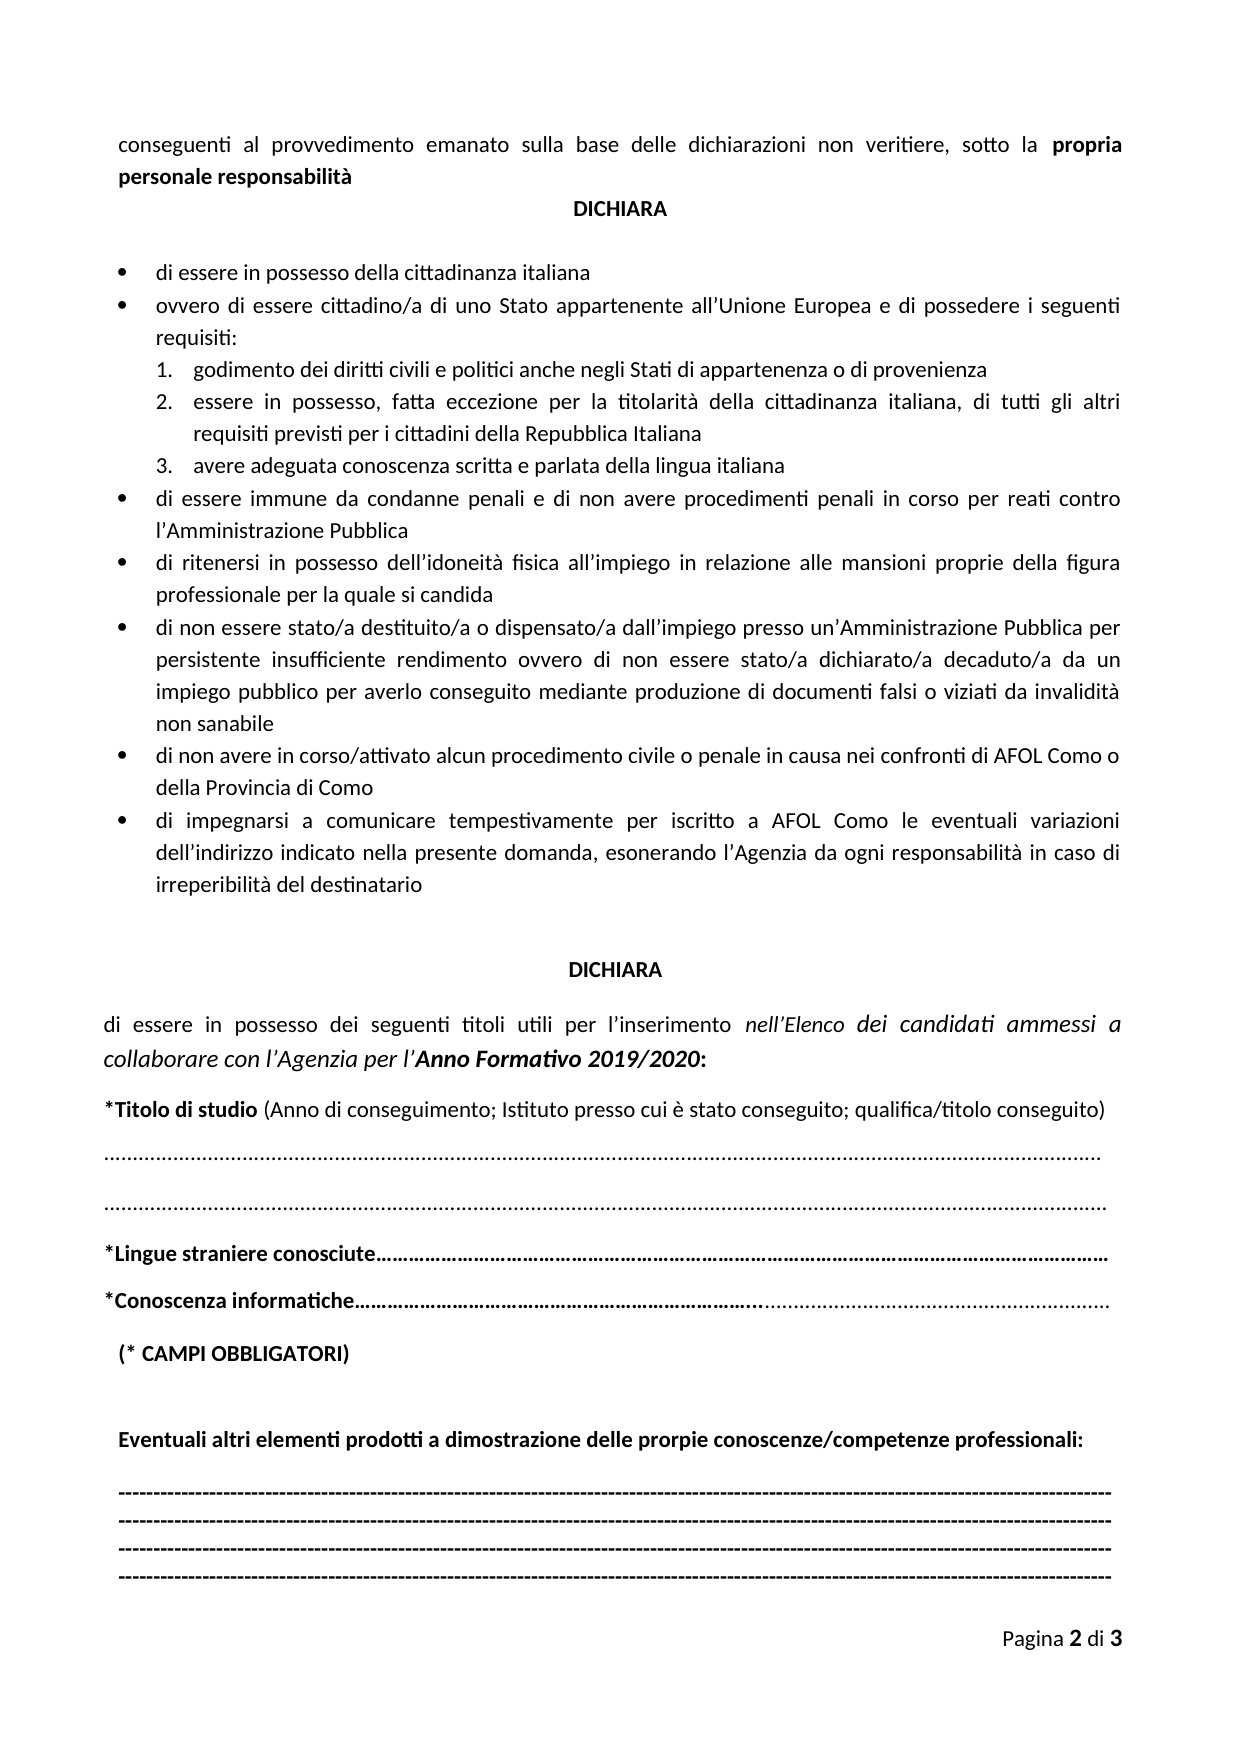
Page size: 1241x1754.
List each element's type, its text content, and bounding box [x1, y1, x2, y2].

text ---------------------------------------------------------------------------------------------------------------------------------------------- [118, 1534, 1122, 1562]
text di essere in possesso dei seguenti titoli utili per l’inserimento nell’Elenco dei candidati ammessi a collaborare con l’Agenzia per l’Anno Formativo 2019/2020: [103, 1008, 1122, 1074]
list di essere immune da condanne penali e di non avere procedimenti penali in corso per reati contro l’Amministrazione Pubblica [118, 484, 1122, 544]
list avere adeguata conoscenza scritta e parlata della lingua italiana [156, 452, 1122, 480]
list godimento dei diritti civili e politici anche negli Stati di appartenenza o di provenienza [156, 355, 1122, 383]
list di non avere in corso/attivato alcun procedimento civile o penale in causa nei confronti di AFOL Como o della Provincia di Como [118, 741, 1122, 802]
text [118, 130, 1122, 190]
list di ritenersi in possesso dell’idoneità fisica all’impiego in relazione alle mansioni proprie della figura professionale per la quale si candida [118, 548, 1122, 608]
list di essere in possesso della cittadinanza italiana [118, 258, 1122, 287]
text .............................................................................................................................................................................. [103, 1193, 1122, 1215]
text Eventuali altri elementi prodotti a dimostrazione delle prorpie conoscenze/competenze professionali: [118, 1425, 1122, 1453]
text *Conoscenza informatiche………………………………………………………………............................................................... [103, 1286, 1122, 1314]
text ---------------------------------------------------------------------------------------------------------------------------------------------- [118, 1506, 1122, 1534]
text DICHIARA [103, 955, 1122, 983]
text ---------------------------------------------------------------------------------------------------------------------------------------------- [118, 1562, 1122, 1590]
text *Titolo di studio (Anno di conseguimento; Istituto presso cui è stato conseguito; qualifica/titolo conseguito) [103, 1099, 1122, 1122]
list di non essere stato/a destituito/a o dispensato/a dall’impiego presso un’Amministrazione Pubblica per persistente insufficiente rendimento ovvero di non essere stato/a dichiarato/a decaduto/a da un impiego pubblico per averlo conseguito mediante produzione di documenti falsi o viziati da invalidità non sanabile [118, 613, 1122, 737]
text ............................................................................................................................................................................. [103, 1142, 1122, 1165]
list di impegnarsi a comunicare tempestivamente per iscritto a AFOL Como le eventuali variazioni dell’indirizzo indicato nella presente domanda, esonerando l’Agenzia da ogni responsabilità in caso di irreperibilità del destinatario [118, 806, 1122, 898]
text *Lingue straniere conosciute……………………………………………………………………………………………………………………… [103, 1243, 1122, 1266]
text DICHIARA [118, 194, 1122, 222]
text ---------------------------------------------------------------------------------------------------------------------------------------------- [118, 1478, 1122, 1506]
list ovvero di essere cittadino/a di uno Stato appartenente all’Unione Europea e di possedere i seguenti requisiti: [118, 291, 1122, 351]
list (* CAMPI OBBLIGATORI) [118, 1339, 1122, 1367]
list essere in possesso, fatta eccezione per la titolarità della cittadinanza italiana, di tutti gli altri requisiti previsti per i cittadini della Repubblica Italiana [156, 387, 1122, 447]
